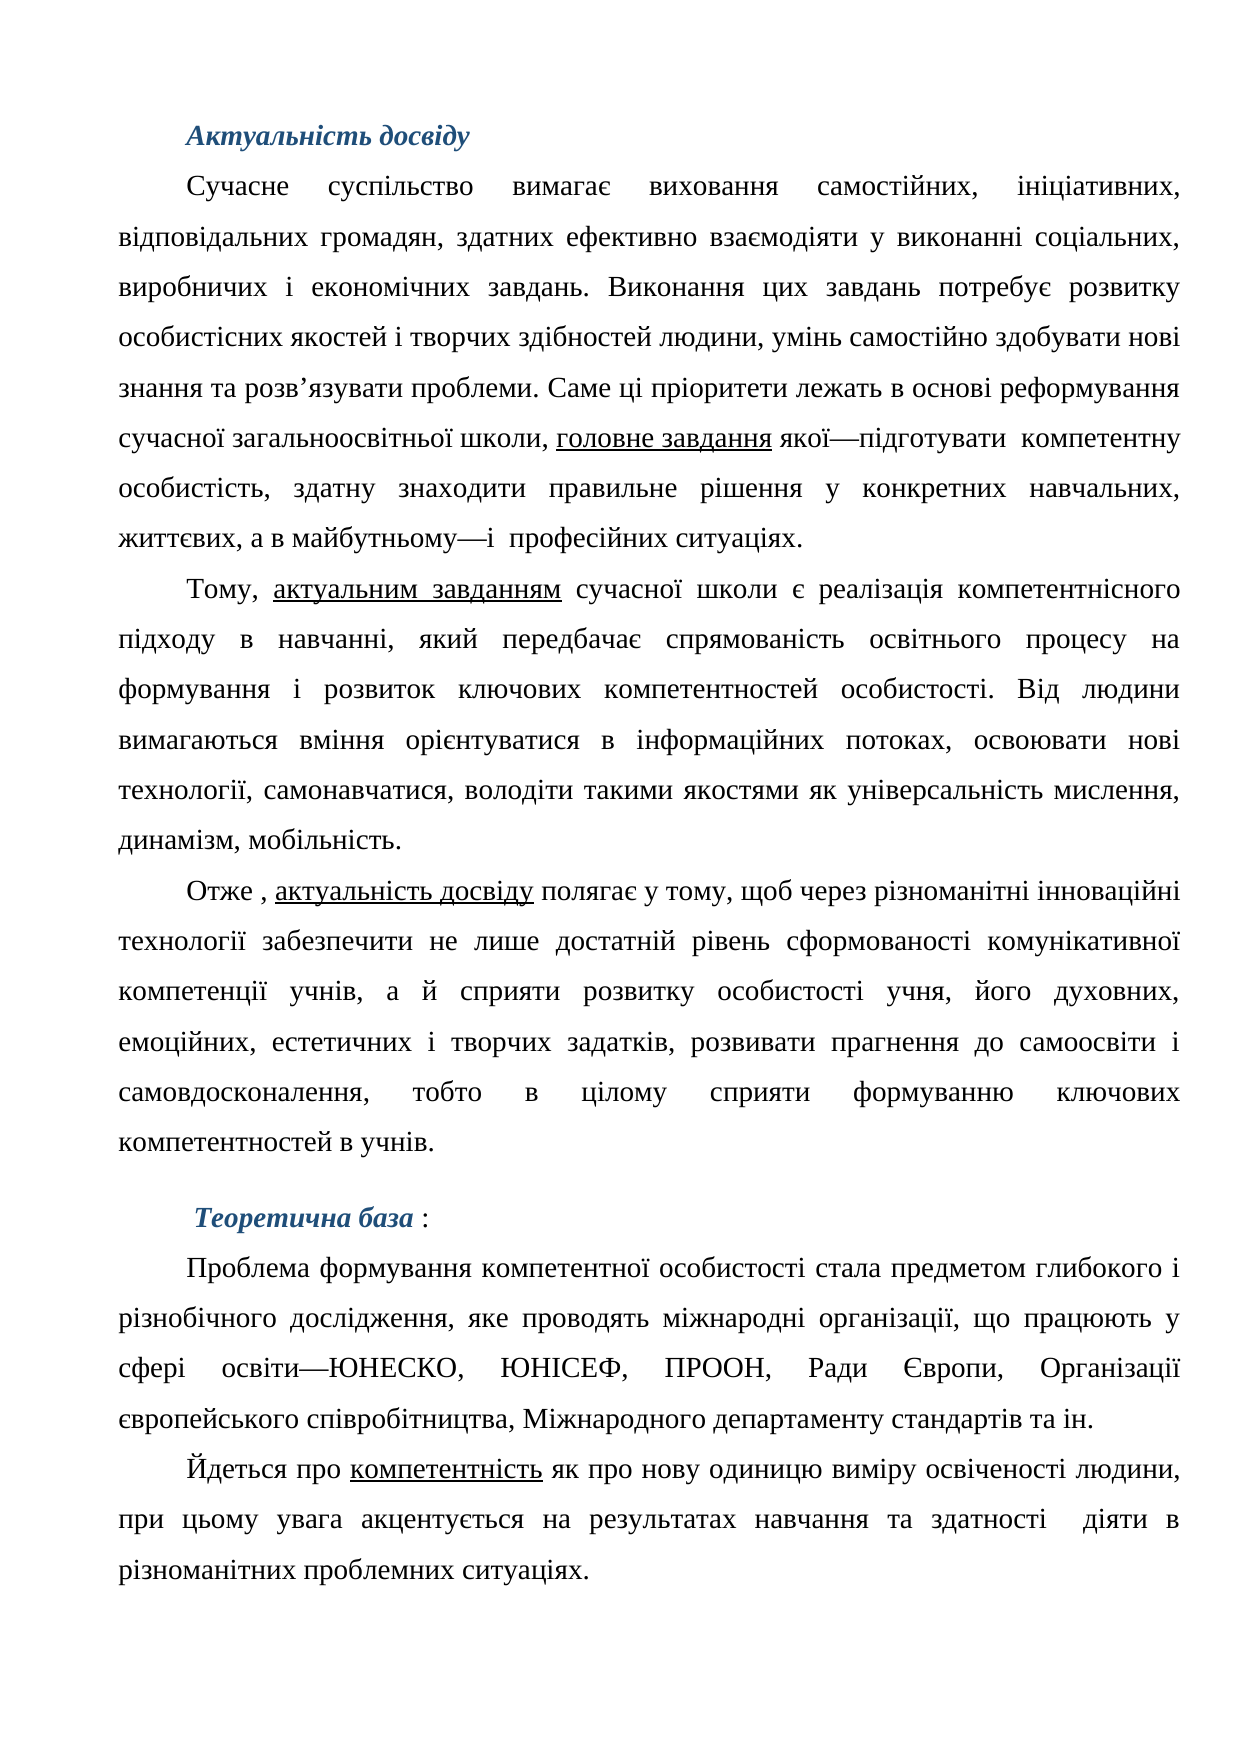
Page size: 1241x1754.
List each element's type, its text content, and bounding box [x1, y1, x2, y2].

text Тому, актуальним завданням сучасної школи є реалізація компетентнісного підходу в навчанні, який передбачає спрямованість освітнього процесу на формування і розвиток ключових компетентностей особистості. Від людини вимагаються вміння орієнтуватися в інформаційних потоках, освоювати нові технології, самонавчатися, володіти такими якостями як універсальність мислення, динамізм, мобільність. [118, 571, 1181, 856]
text Теоретична база : [118, 1200, 1181, 1233]
text Йдеться про компетентність як про нову одиницю виміру освіченості людини, при цьому увага акцентується на результатах навчання та здатності діяти в різноманітних проблемних ситуаціях. [118, 1451, 1181, 1585]
text Сучасне суспільство вимагає виховання самостійних, ініціативних, відповідальних громадян, здатних ефективно взаємодіяти у виконанні соціальних, виробничих і економічних завдань. Виконання цих завдань потребує розвитку особистісних якостей і творчих здібностей людини, умінь самостійно здобувати нові знання та розв’язувати проблеми. Саме ці пріоритети лежать в основі реформування сучасної загальноосвітньої школи, головне завдання якої—підготувати компетентну особистість, здатну знаходити правильне рішення у конкретних навчальних, життєвих, а в майбутньому—і професійних ситуаціях. [118, 168, 1181, 554]
text Актуальність досвіду [118, 118, 1181, 152]
text Отже , актуальність досвіду полягає у тому, щоб через різноманітні інноваційні технології забезпечити не лише достатній рівень сформованості комунікативної компетенції учнів, а й сприяти розвитку особистості учня, його духовних, емоційних, естетичних і творчих задатків, розвивати прагнення до самоосвіти і самовдосконалення, тобто в цілому сприяти формуванню ключових компетентностей в учнів. [118, 873, 1181, 1158]
text Проблема формування компетентної особистості стала предметом глибокого і різнобічного дослідження, яке проводять міжнародні організації, що працюють у сфері освіти—ЮНЕСКО, ЮНІСЕФ, ПРООН, Ради Європи, Організації європейського співробітництва, Міжнародного департаменту стандартів та ін. [118, 1250, 1181, 1434]
